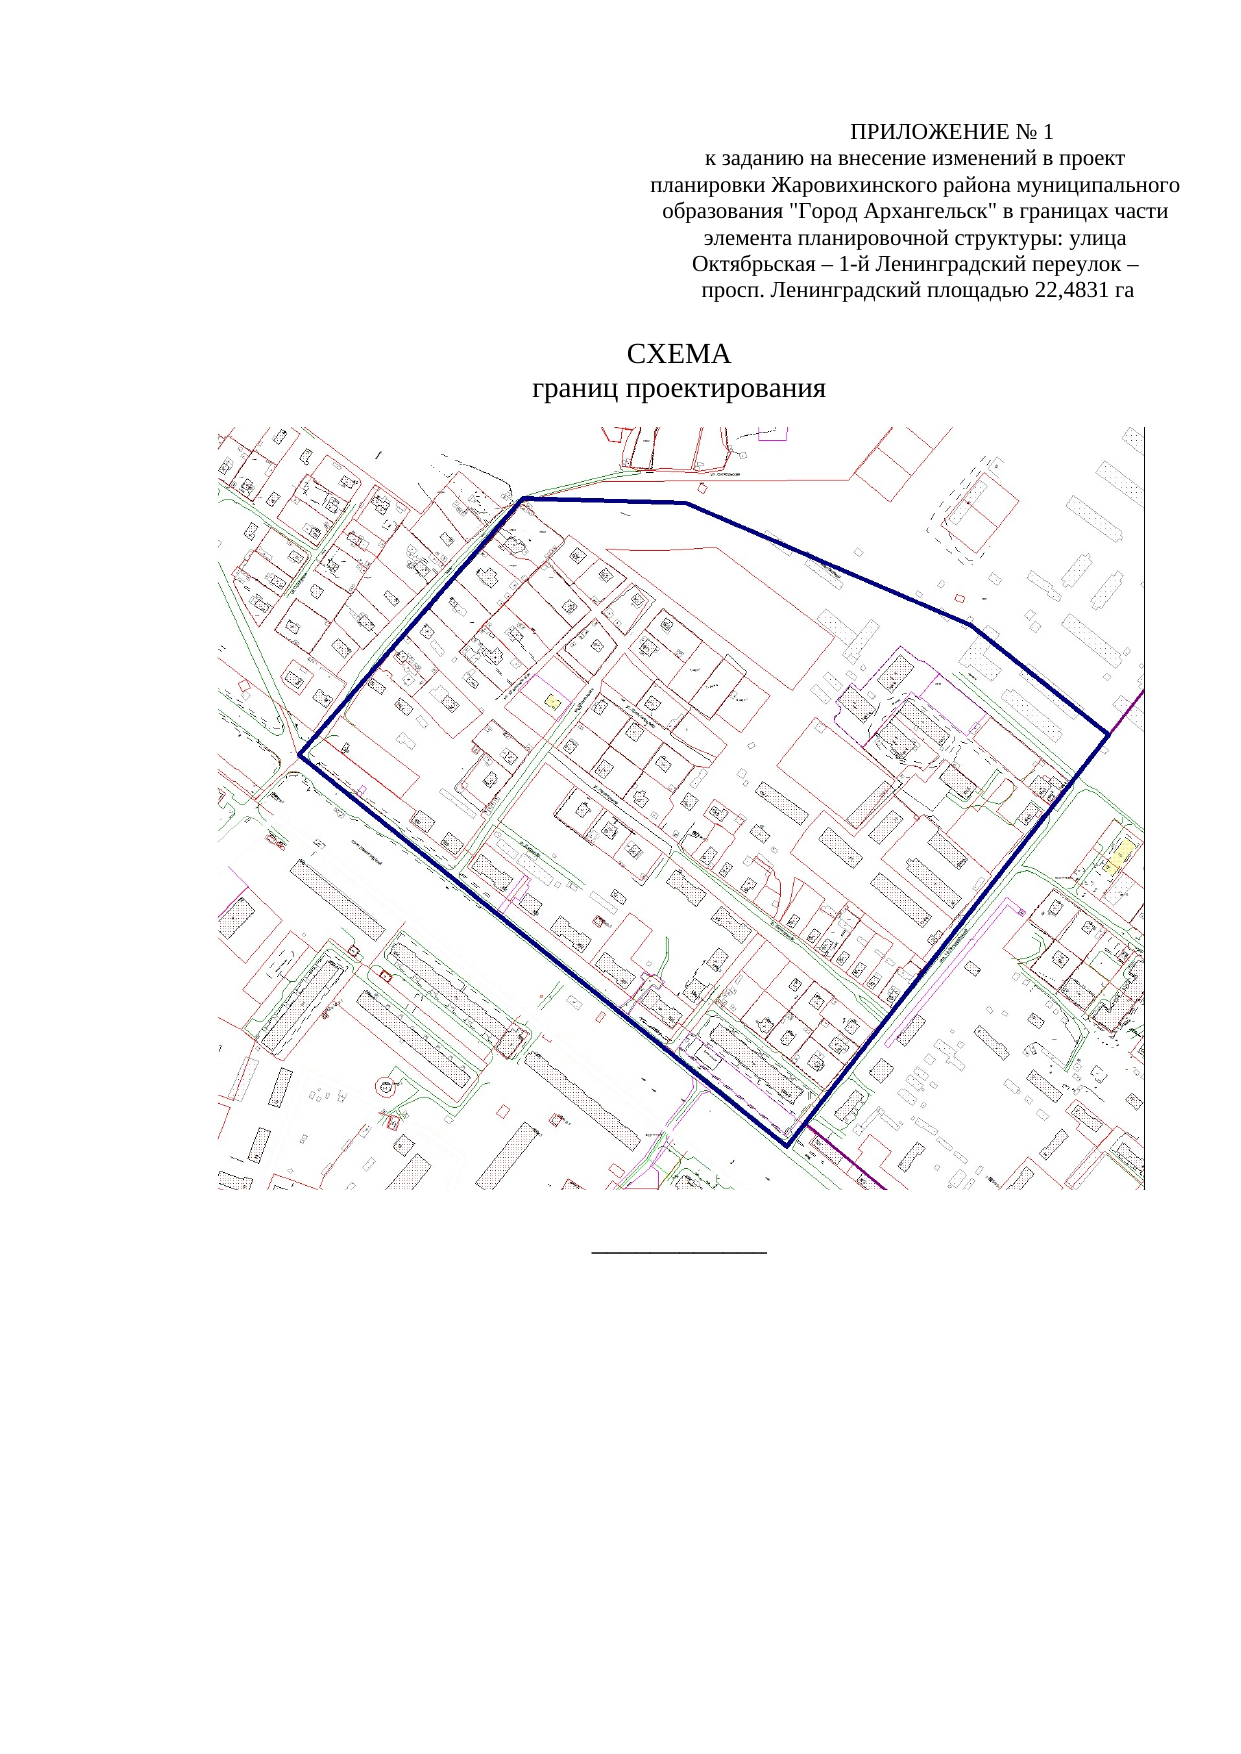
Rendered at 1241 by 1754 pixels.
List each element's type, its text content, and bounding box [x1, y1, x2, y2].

text СХЕМА [177, 336, 1181, 370]
text ____________ [177, 1223, 1181, 1257]
picture [177, 427, 1194, 1190]
text ПРИЛОЖЕНИЕ № 1 к заданию на внесение изменений в проект планировки Жаровихинского района муниципального образования "Город Архангельск" в границах части элемента планировочной структуры: улица Октябрьская – 1-й Ленинградский переулок – просп. Ленинградский площадью 22,4831 га [650, 118, 1181, 303]
text границ проектирования [177, 370, 1181, 403]
